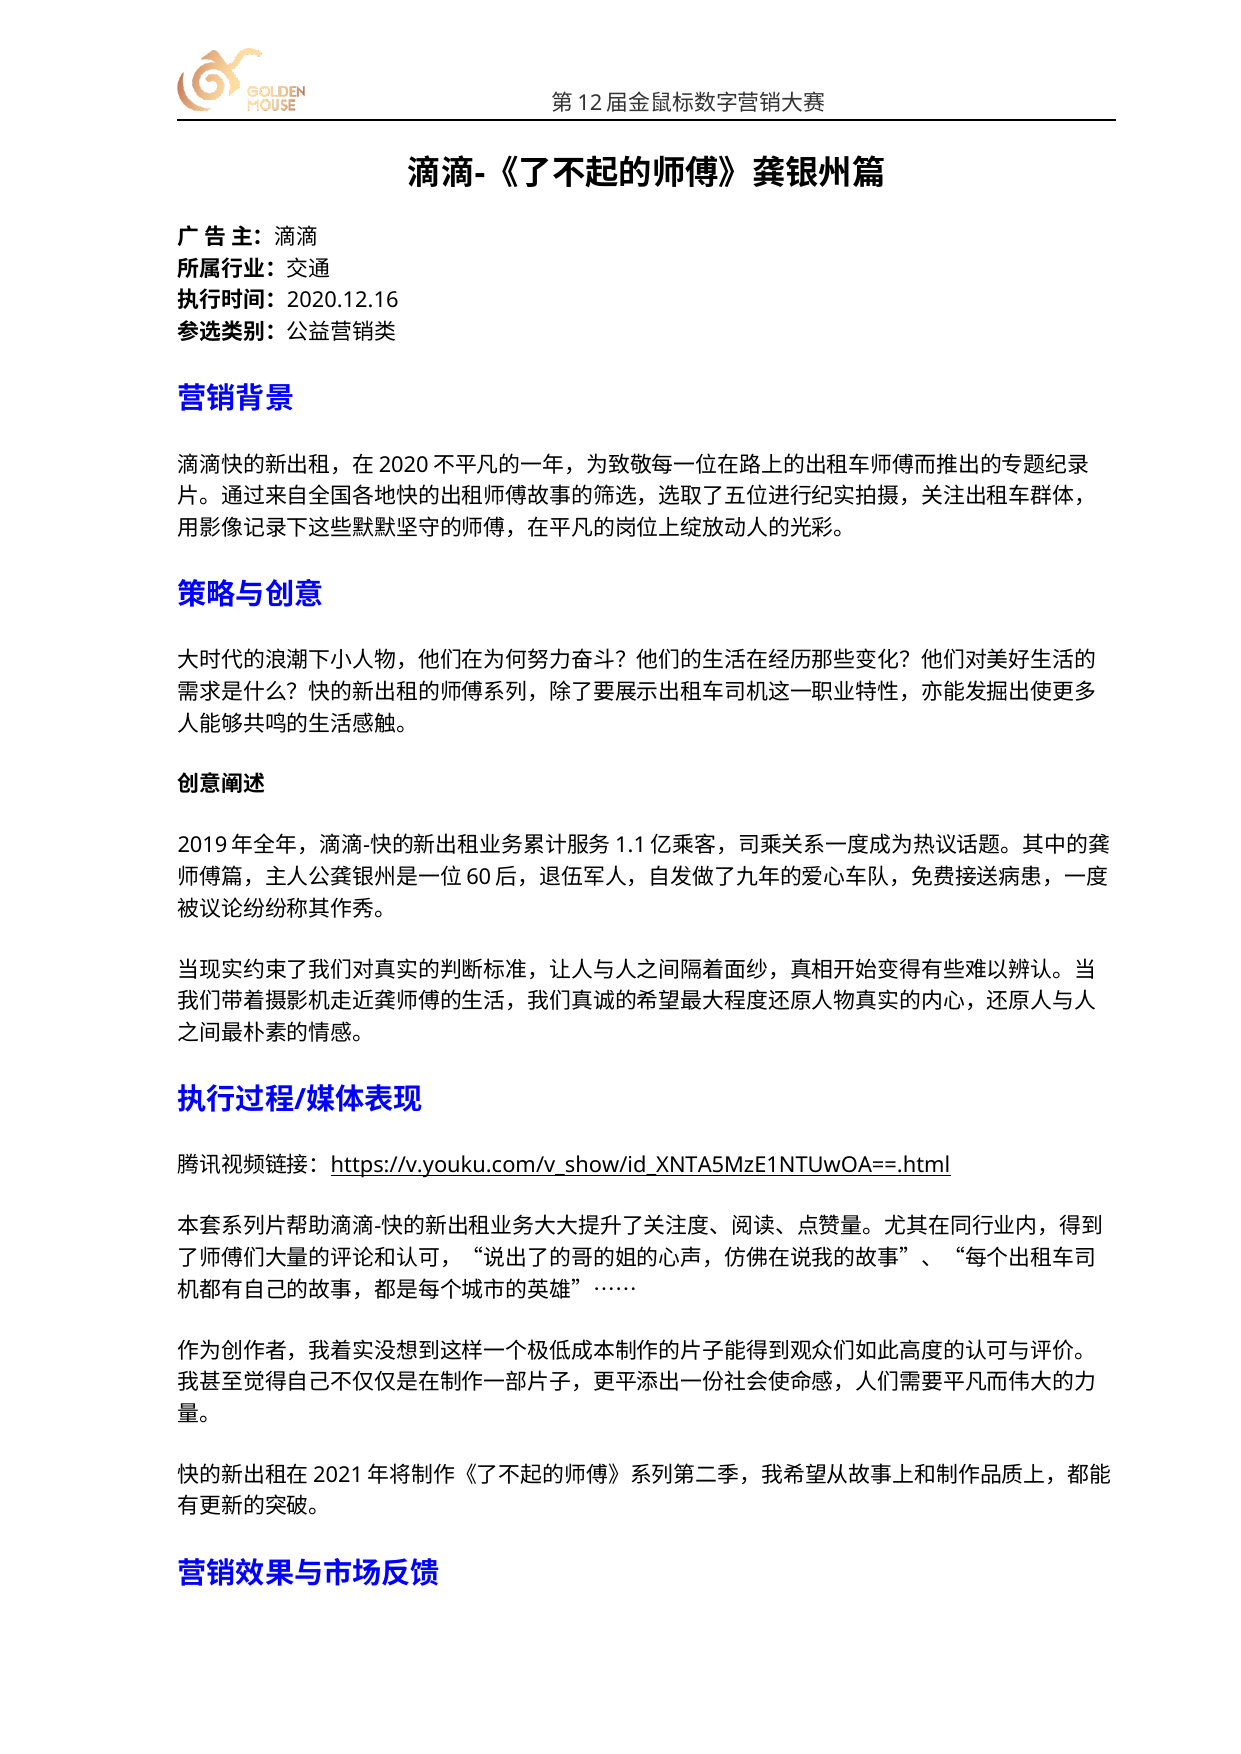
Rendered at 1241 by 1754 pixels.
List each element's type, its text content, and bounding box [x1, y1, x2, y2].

text 广 告 主：滴滴 [177, 219, 1116, 251]
text 执行过程/媒体表现 [177, 1076, 1116, 1118]
text 所属行业：交通 [177, 251, 1116, 282]
text 参选类别：公益营销类 [177, 314, 1116, 346]
text 快的新出租在2021年将制作《了不起的师傅》系列第二季，我希望从故事上和制作品质上，都能有更新的突破。 [177, 1457, 1116, 1520]
text 滴滴-《了不起的师傅》龚银州篇 [177, 146, 1116, 194]
text 腾讯视频链接：https://v.youku.com/v_show/id_XNTA5MzE1NTUwOA==.html [177, 1147, 1116, 1179]
text 营销背景 [177, 375, 1116, 417]
picture [177, 48, 305, 111]
text 本套系列片帮助滴滴-快的新出租业务大大提升了关注度、阅读、点赞量。尤其在同行业内，得到了师傅们大量的评论和认可，“说出了的哥的姐的心声，仿佛在说我的故事”、“每个出租车司机都有自己的故事，都是每个城市的英雄”…… [177, 1208, 1116, 1303]
text 当现实约束了我们对真实的判断标准，让人与人之间隔着面纱，真相开始变得有些难以辨认。当我们带着摄影机走近龚师傅的生活，我们真诚的希望最大程度还原人物真实的内心，还原人与人之间最朴素的情感。 [177, 952, 1116, 1047]
text 大时代的浪潮下小人物，他们在为何努力奋斗？他们的生活在经历那些变化？他们对美好生活的需求是什么？快的新出租的师傅系列，除了要展示出租车司机这一职业特性，亦能发掘出使更多人能够共鸣的生活感触。 [177, 642, 1116, 737]
text 执行时间：2020.12.16 [177, 282, 1116, 314]
text 作为创作者，我着实没想到这样一个极低成本制作的片子能得到观众们如此高度的认可与评价。我甚至觉得自己不仅仅是在制作一部片子，更平添出一份社会使命感，人们需要平凡而伟大的力量。 [177, 1333, 1116, 1428]
text 营销效果与市场反馈 [177, 1549, 1116, 1592]
text 滴滴快的新出租，在2020不平凡的一年，为致敬每一位在路上的出租车师傅而推出的专题纪录片。通过来自全国各地快的出租师傅故事的筛选，选取了五位进行纪实拍摄，关注出租车群体，用影像记录下这些默默坚守的师傅，在平凡的岗位上绽放动人的光彩。 [177, 447, 1116, 542]
text 策略与创意 [177, 571, 1116, 613]
text 创意阐述 [177, 766, 1116, 798]
text 2019年全年，滴滴-快的新出租业务累计服务1.1亿乘客，司乘关系一度成为热议话题。其中的龚师傅篇，主人公龚银州是一位60后，退伍军人，自发做了九年的爱心车队，免费接送病患，一度被议论纷纷称其作秀。 [177, 827, 1116, 922]
